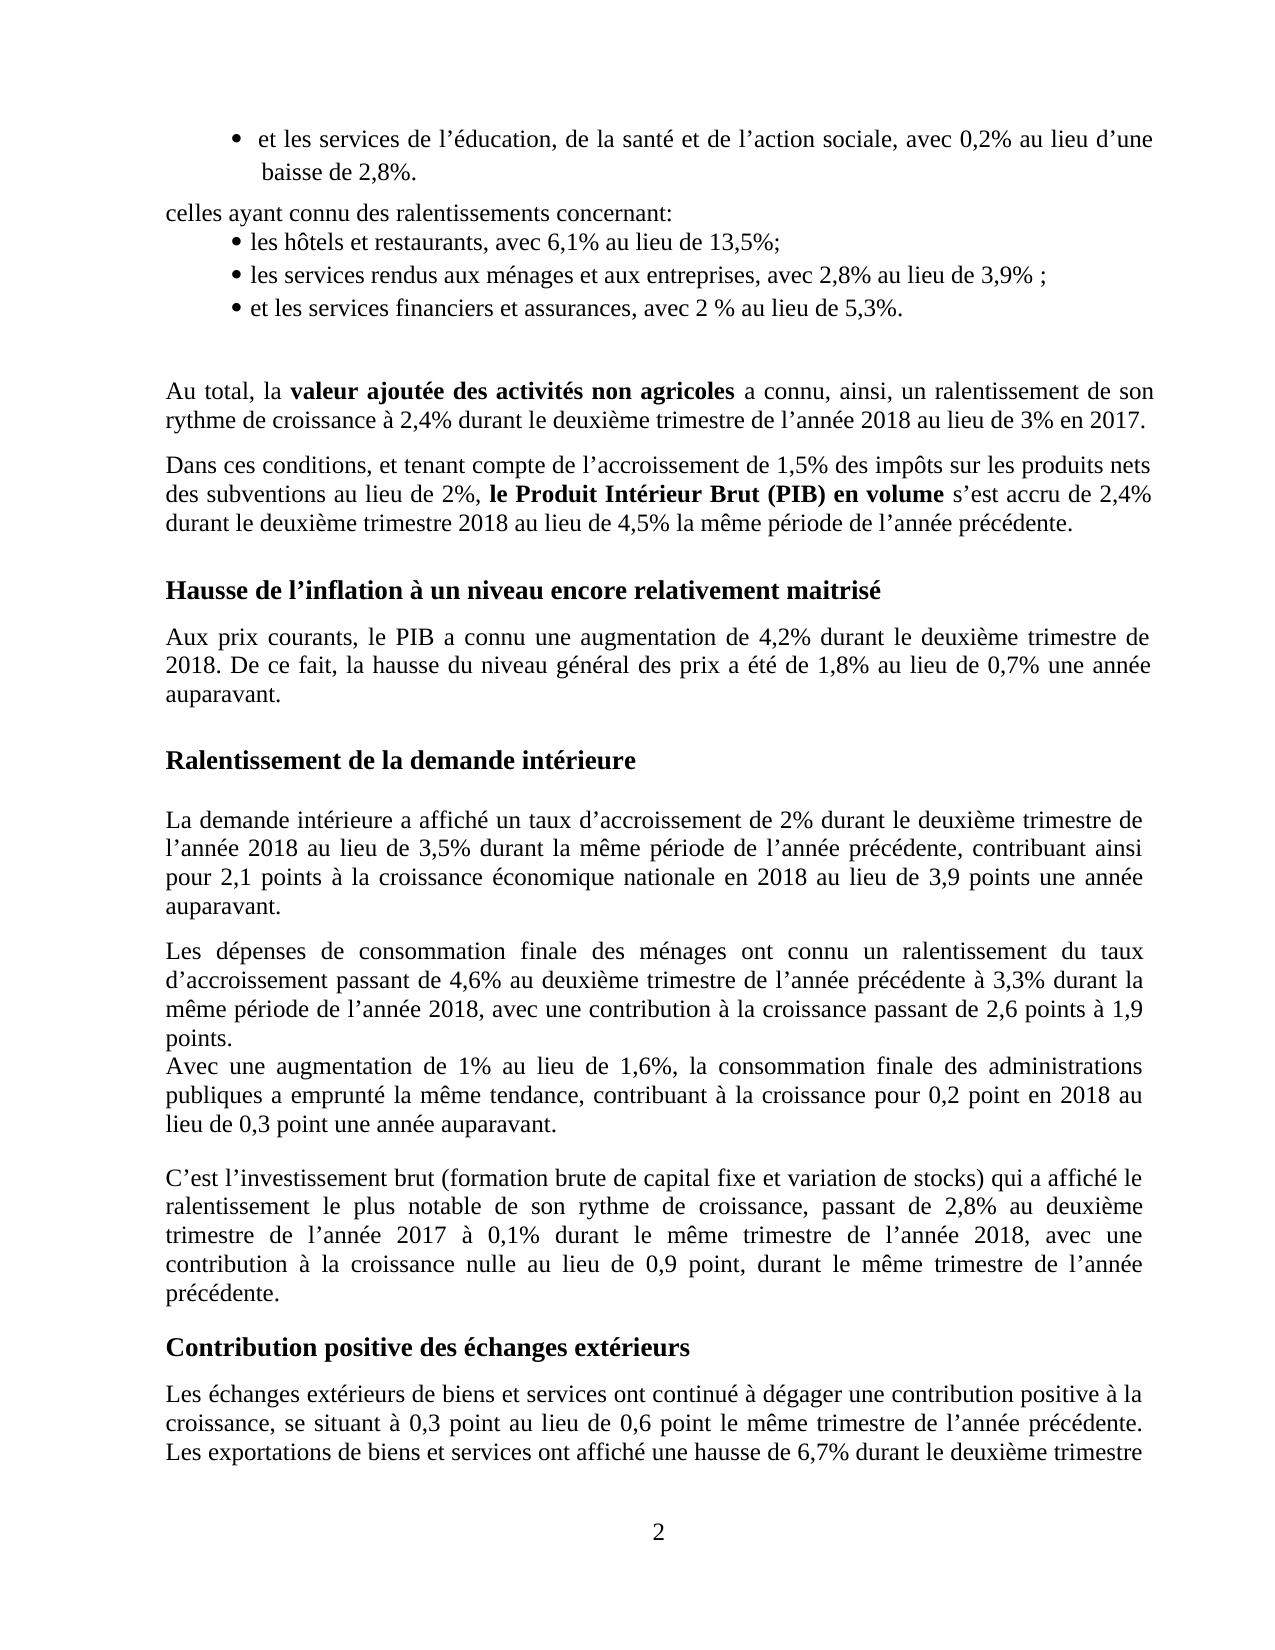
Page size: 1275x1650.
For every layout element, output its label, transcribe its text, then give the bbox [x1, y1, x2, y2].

list les hôtels et restaurants, avec 6,1% au lieu de 13,5%; [232, 227, 1159, 256]
list celles ayant connu des ralentissements concernant: [165, 198, 1129, 227]
list les services rendus aux ménages et aux entreprises, avec 2,8% au lieu de 3,9% ; [232, 260, 1159, 289]
text Dans ces conditions, et tenant compte de l’accroissement de 1,5% des impôts sur les produits nets des subventions au lieu de 2%, le Produit Intérieur Brut (PIB) en volume s’est accru de 2,4% durant le deuxième trimestre 2018 au lieu de 4,5% la même période de l’année précédente. [165, 450, 1152, 536]
text Ralentissement de la demande intérieure [165, 744, 1152, 775]
text Hausse de l’inflation à un niveau encore relativement maitrisé [165, 574, 1152, 605]
text Avec une augmentation de 1% au lieu de 1,6%, la consommation finale des administrations publiques a emprunté la même tendance, contribuant à la croissance pour 0,2 point en 2018 au lieu de 0,3 point une année auparavant. [165, 1051, 1144, 1138]
text Aux prix courants, le PIB a connu une augmentation de 4,2% durant le deuxième trimestre de 2018. De ce fait, la hausse du niveau général des prix a été de 1,8% au lieu de 0,7% une année auparavant. [165, 622, 1152, 708]
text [165, 1379, 1144, 1465]
text La demande intérieure a affiché un taux d’accroissement de 2% durant le deuxième trimestre de l’année 2018 au lieu de 3,5% durant la même période de l’année précédente, contribuant ainsi pour 2,1 points à la croissance économique nationale en 2018 au lieu de 3,9 points une année auparavant. [165, 805, 1144, 920]
list et les services de l’éducation, de la santé et de l’action sociale, avec 0,2% au lieu d’une baisse de 2,8%. [232, 124, 1155, 186]
list et les services financiers et assurances, avec 2 % au lieu de 5,3%. [232, 293, 1159, 322]
text Au total, la valeur ajoutée des activités non agricoles a connu, ainsi, un ralentissement de son rythme de croissance à 2,4% durant le deuxième trimestre de l’année 2018 au lieu de 3% en 2017. [165, 376, 1155, 433]
text Les dépenses de consommation finale des ménages ont connu un ralentissement du taux d’accroissement passant de 4,6% au deuxième trimestre de l’année précédente à 3,3% durant la même période de l’année 2018, avec une contribution à la croissance passant de 2,6 points à 1,9 points. [165, 936, 1144, 1051]
text Contribution positive des échanges extérieurs [165, 1331, 1152, 1362]
text C’est l’investissement brut (formation brute de capital fixe et variation de stocks) qui a affiché le ralentissement le plus notable de son rythme de croissance, passant de 2,8% au deuxième trimestre de l’année 2017 à 0,1% durant le même trimestre de l’année 2018, avec une contribution à la croissance nulle au lieu de 0,9 point, durant le même trimestre de l’année précédente. [165, 1163, 1144, 1306]
